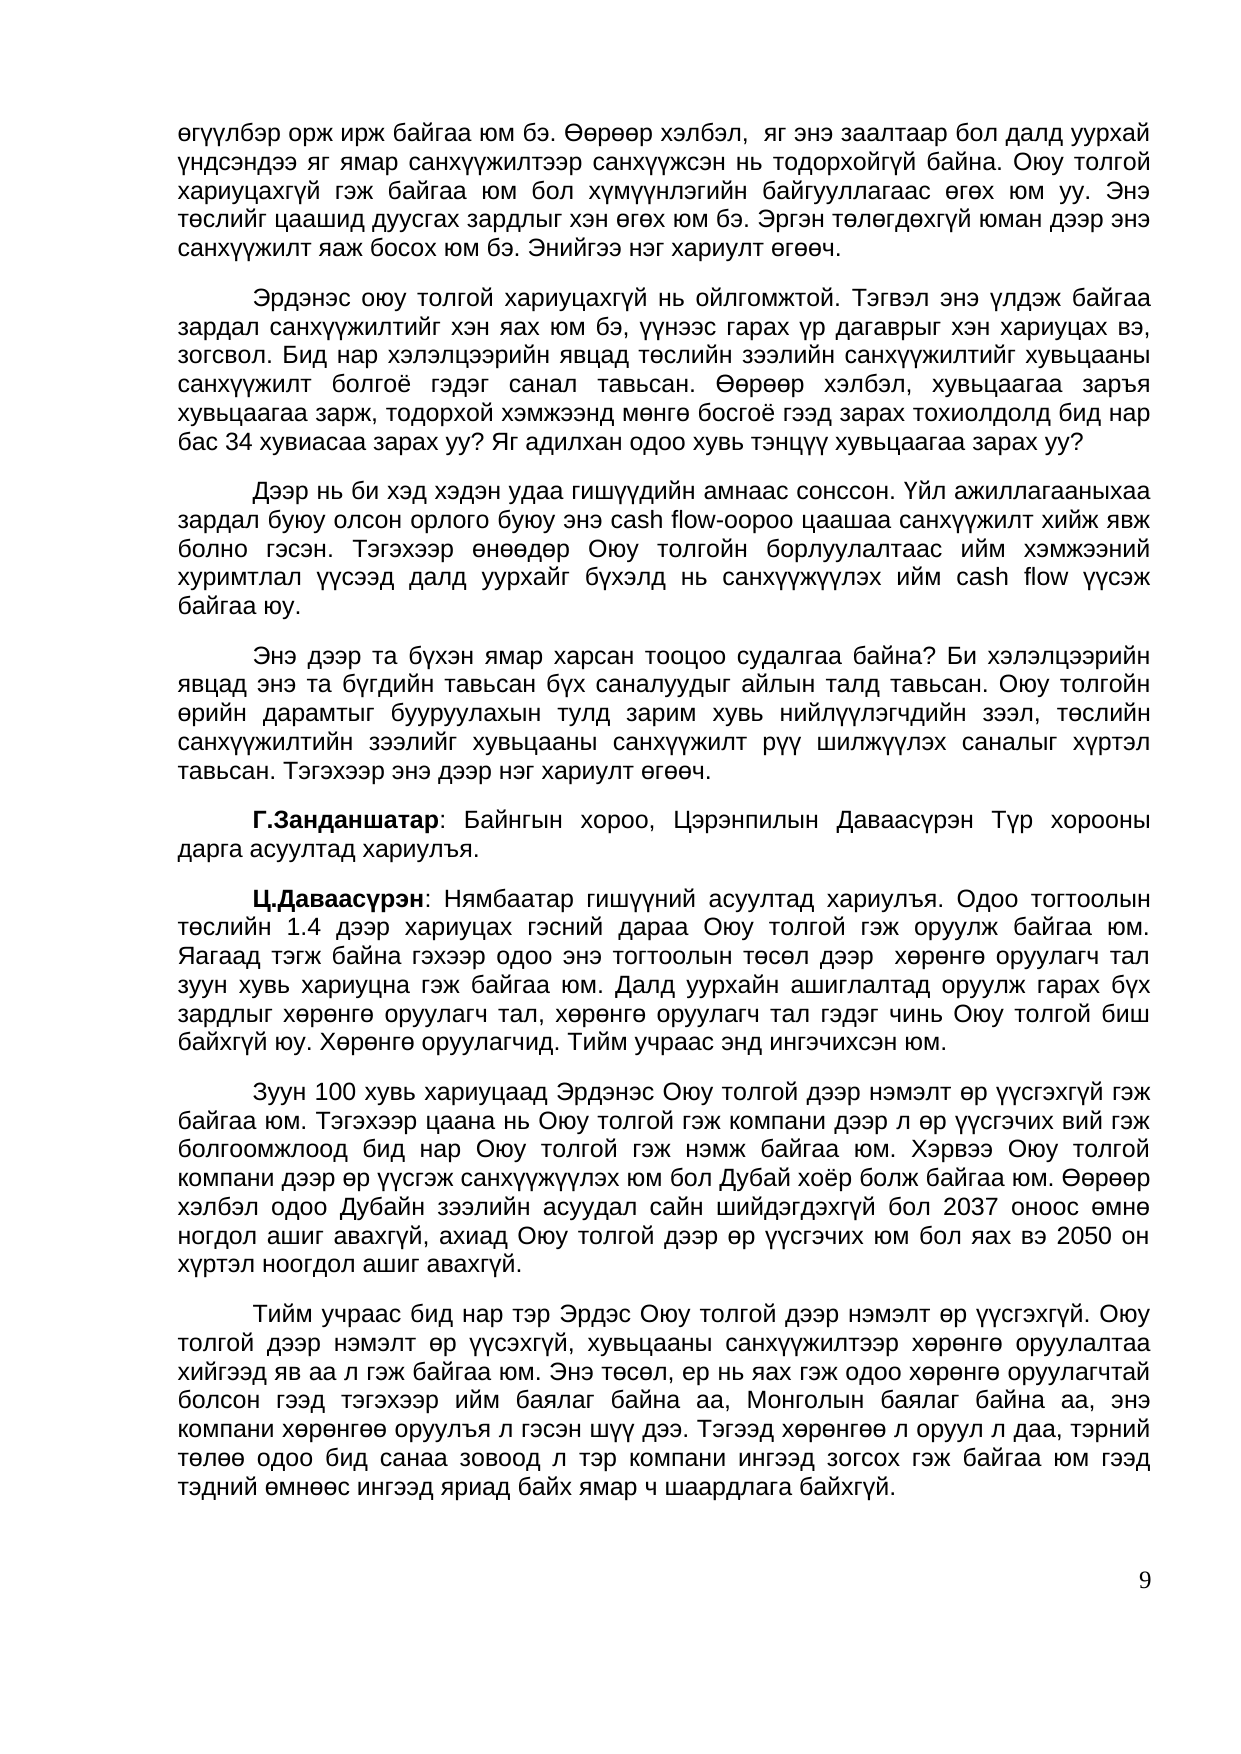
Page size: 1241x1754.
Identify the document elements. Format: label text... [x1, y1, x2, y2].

text Тийм учраас бид нар тэр Эрдэс Оюу толгой дээр нэмэлт өр үүсгэхгүй. Оюу толгой дээр нэмэлт өр үүсэхгүй, хувьцааны санхүүжилтээр хөрөнгө оруулалтаа хийгээд яв аа л гэж байгаа юм. Энэ төсөл, ер нь яах гэж одоо хөрөнгө оруулагчтай болсон гээд тэгэхээр ийм баялаг байна аа, Монголын баялаг байна аа, энэ компани хөрөнгөө оруулъя л гэсэн шүү дээ. Тэгээд хөрөнгөө л оруул л даа, тэрний төлөө одоо бид санаа зовоод л тэр компани ингээд зогсох гэж байгаа юм гээд тэдний өмнөөс ингээд яриад байх ямар ч шаардлага байхгүй. [177, 1299, 1152, 1500]
text Зуун 100 хувь хариуцаад Эрдэнэс Оюу толгой дээр нэмэлт өр үүсгэхгүй гэж байгаа юм. Тэгэхээр цаана нь Оюу толгой гэж компани дээр л өр үүсгэчих вий гэж болгоомжлоод бид нар Оюу толгой гэж нэмж байгаа юм. Хэрвээ Оюу толгой компани дээр өр үүсгэж санхүүжүүлэх юм бол Дубай хоёр болж байгаа юм. Өөрөөр хэлбэл одоо Дубайн зээлийн асуудал сайн шийдэгдэхгүй бол 2037 оноос өмнө ногдол ашиг авахгүй, ахиад Оюу толгой дээр өр үүсгэчих юм бол яах вэ 2050 он хүртэл ноогдол ашиг авахгүй. [177, 1077, 1152, 1278]
text Энэ дээр та бүхэн ямар харсан тооцоо судалгаа байна? Би хэлэлцээрийн явцад энэ та бүгдийн тавьсан бүх саналуудыг айлын талд тавьсан. Оюу толгойн өрийн дарамтыг бууруулахын тулд зарим хувь нийлүүлэгчдийн зээл, төслийн санхүүжилтийн зээлийг хувьцааны санхүүжилт рүү шилжүүлэх саналыг хүртэл тавьсан. Тэгэхээр энэ дээр нэг хариулт өгөөч. [177, 641, 1152, 784]
text Дээр нь би хэд хэдэн удаа гишүүдийн амнаас сонссон. Үйл ажиллагааныхаа зардал буюу олсон орлого буюу энэ cash flow-оороо цаашаа санхүүжилт хийж явж болно гэсэн. Тэгэхээр өнөөдөр Оюу толгойн борлуулалтаас ийм хэмжээний хуримтлал үүсээд далд уурхайг бүхэлд нь санхүүжүүлэх ийм cash flow үүсэж байгаа юу. [177, 476, 1152, 620]
text Г.Занданшатар: Байнгын хороо, Цэрэнпилын Даваасүрэн Түр хорооны дарга асуултад хариулъя. [177, 805, 1152, 863]
text Эрдэнэс оюу толгой хариуцахгүй нь ойлгомжтой. Тэгвэл энэ үлдэж байгаа зардал санхүүжилтийг хэн яах юм бэ, үүнээс гарах үр дагаврыг хэн хариуцах вэ, зогсвол. Бид нар хэлэлцээрийн явцад төслийн зээлийн санхүүжилтийг хувьцааны санхүүжилт болгоё гэдэг санал тавьсан. Өөрөөр хэлбэл, хувьцаагаа заръя хувьцаагаа зарж, тодорхой хэмжээнд мөнгө босгоё гээд зарах тохиолдолд бид нар бас 34 хувиасаа зарах уу? Яг адилхан одоо хувь тэнцүү хувьцаагаа зарах уу? [177, 283, 1152, 455]
text Ц.Даваасүрэн: Нямбаатар гишүүний асуултад хариулъя. Одоо тогтоолын төслийн 1.4 дээр хариуцах гэсний дараа Оюу толгой гэж оруулж байгаа юм. Яагаад тэгж байна гэхээр одоо энэ тогтоолын төсөл дээр хөрөнгө оруулагч тал зуун хувь хариуцна гэж байгаа юм. Далд уурхайн ашиглалтад оруулж гарах бүх зардлыг хөрөнгө оруулагч тал, хөрөнгө оруулагч тал гэдэг чинь Оюу толгой биш байхгүй юу. Хөрөнгө оруулагчид. Тийм учраас энд ингэчихсэн юм. [177, 883, 1152, 1056]
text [177, 118, 1152, 262]
